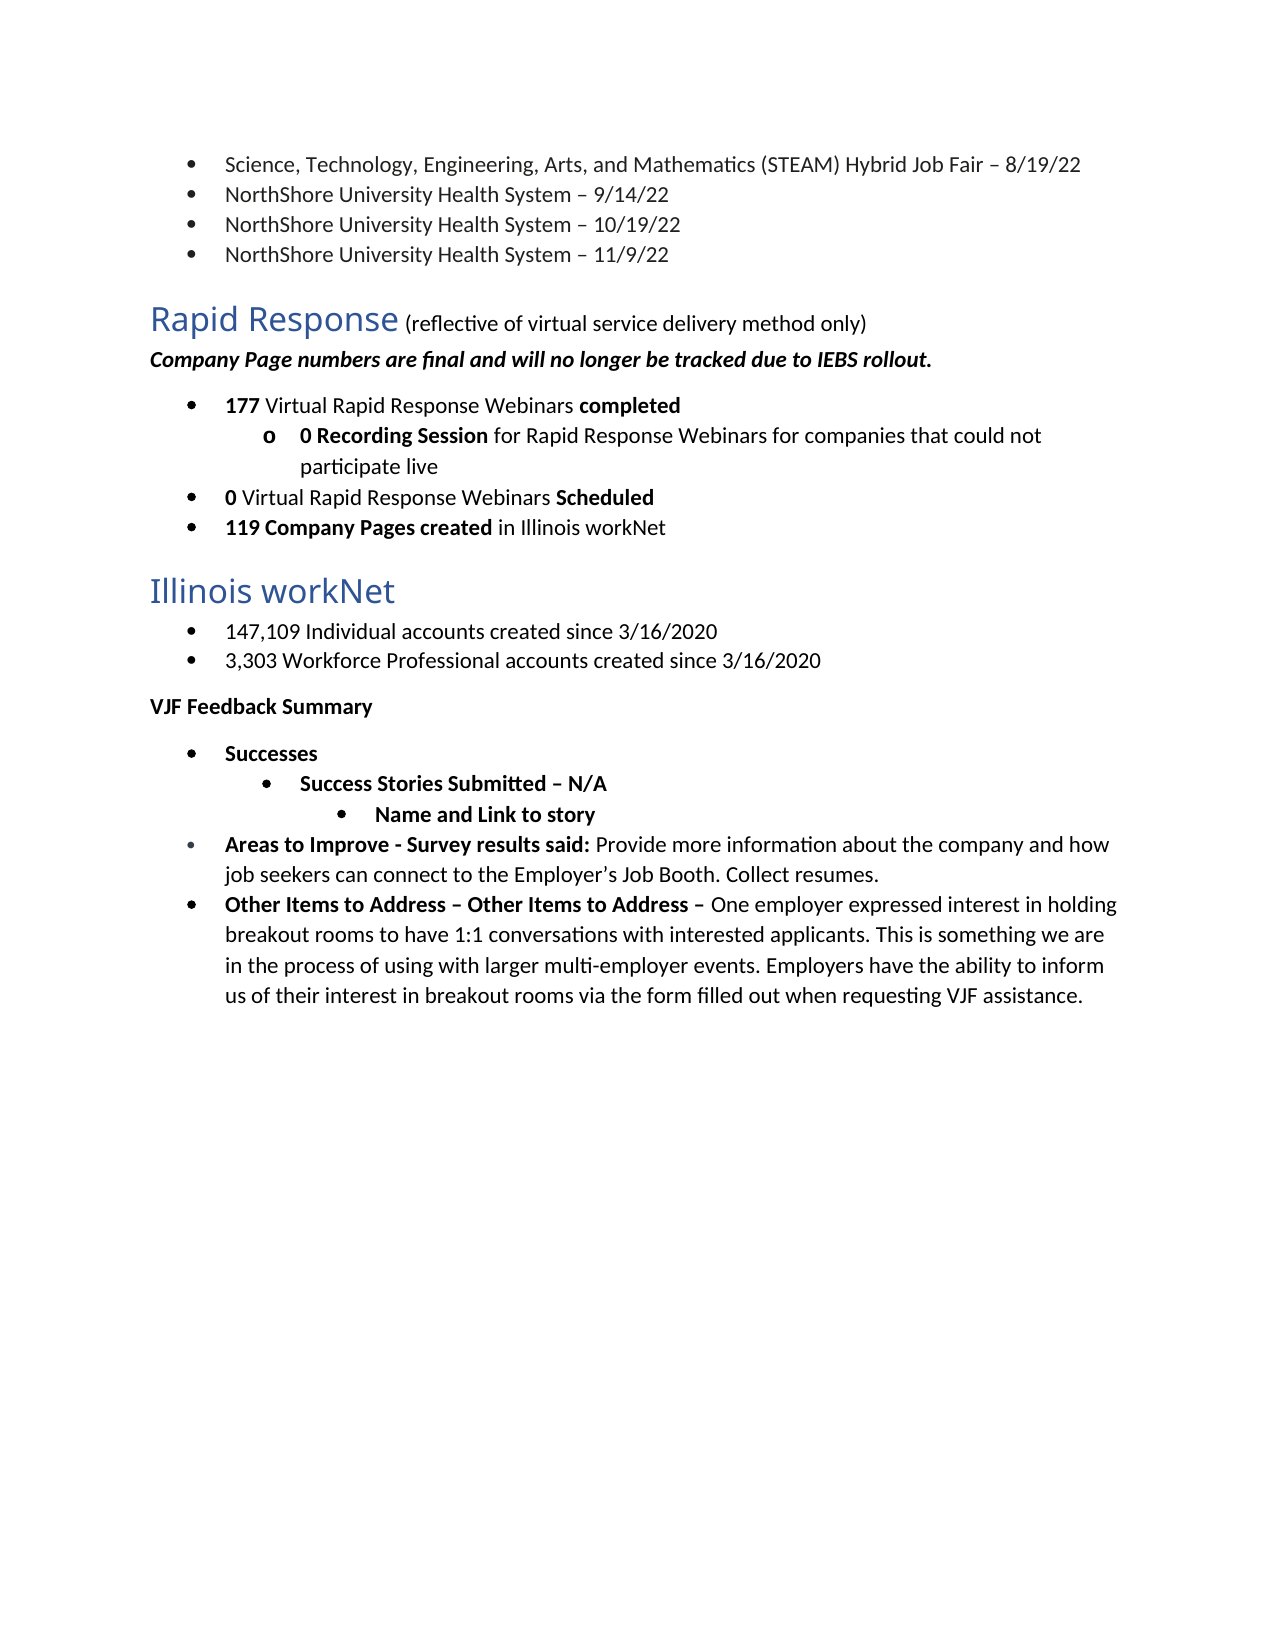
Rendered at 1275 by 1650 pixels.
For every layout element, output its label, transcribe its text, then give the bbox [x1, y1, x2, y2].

list NorthShore University Health System – 9/14/22 [187, 180, 1125, 208]
list 147,109 Individual accounts created since 3/16/2020 [187, 617, 1125, 645]
list Name and Link to story [337, 800, 1125, 828]
list Areas to Improve - Survey results said: Provide more information about the company and how job seekers can connect to the Employer’s Job Booth. Collect resumes. [187, 830, 1125, 888]
list 119 Company Pages created in Illinois workNet [187, 513, 1125, 541]
list NorthShore University Health System – 11/9/22 [187, 241, 1125, 269]
list 177 Virtual Rapid Response Webinars completed [187, 391, 1125, 419]
list NorthShore University Health System – 10/19/22 [187, 210, 1125, 238]
text Company Page numbers are final and will no longer be tracked due to IEBS rollout. [150, 345, 1125, 373]
list 0 Recording Session for Rapid Response Webinars for companies that could not participate live [262, 421, 1125, 480]
list Successes [187, 739, 1125, 767]
text VJF Feedback Summary [150, 692, 1125, 720]
list 0 Virtual Rapid Response Webinars Scheduled [187, 483, 1125, 511]
list 3,303 Workforce Professional accounts created since 3/16/2020 [187, 646, 1125, 674]
list Other Items to Address – Other Items to Address – One employer expressed interest in holding breakout rooms to have 1:1 conversations with interested applicants. This is something we are in the process of using with larger multi-employer events. Employers have the ability to inform us of their interest in breakout rooms via the form filled out when requesting VJF assistance. [187, 890, 1125, 1009]
subtitle Illinois workNet [150, 568, 1125, 613]
subtitle Rapid Response (reflective of virtual service delivery method only) [150, 296, 1125, 341]
list Success Stories Submitted – N/A [262, 769, 1125, 797]
list Science, Technology, Engineering, Arts, and Mathematics (STEAM) Hybrid Job Fair – 8/19/22 [187, 150, 1125, 178]
